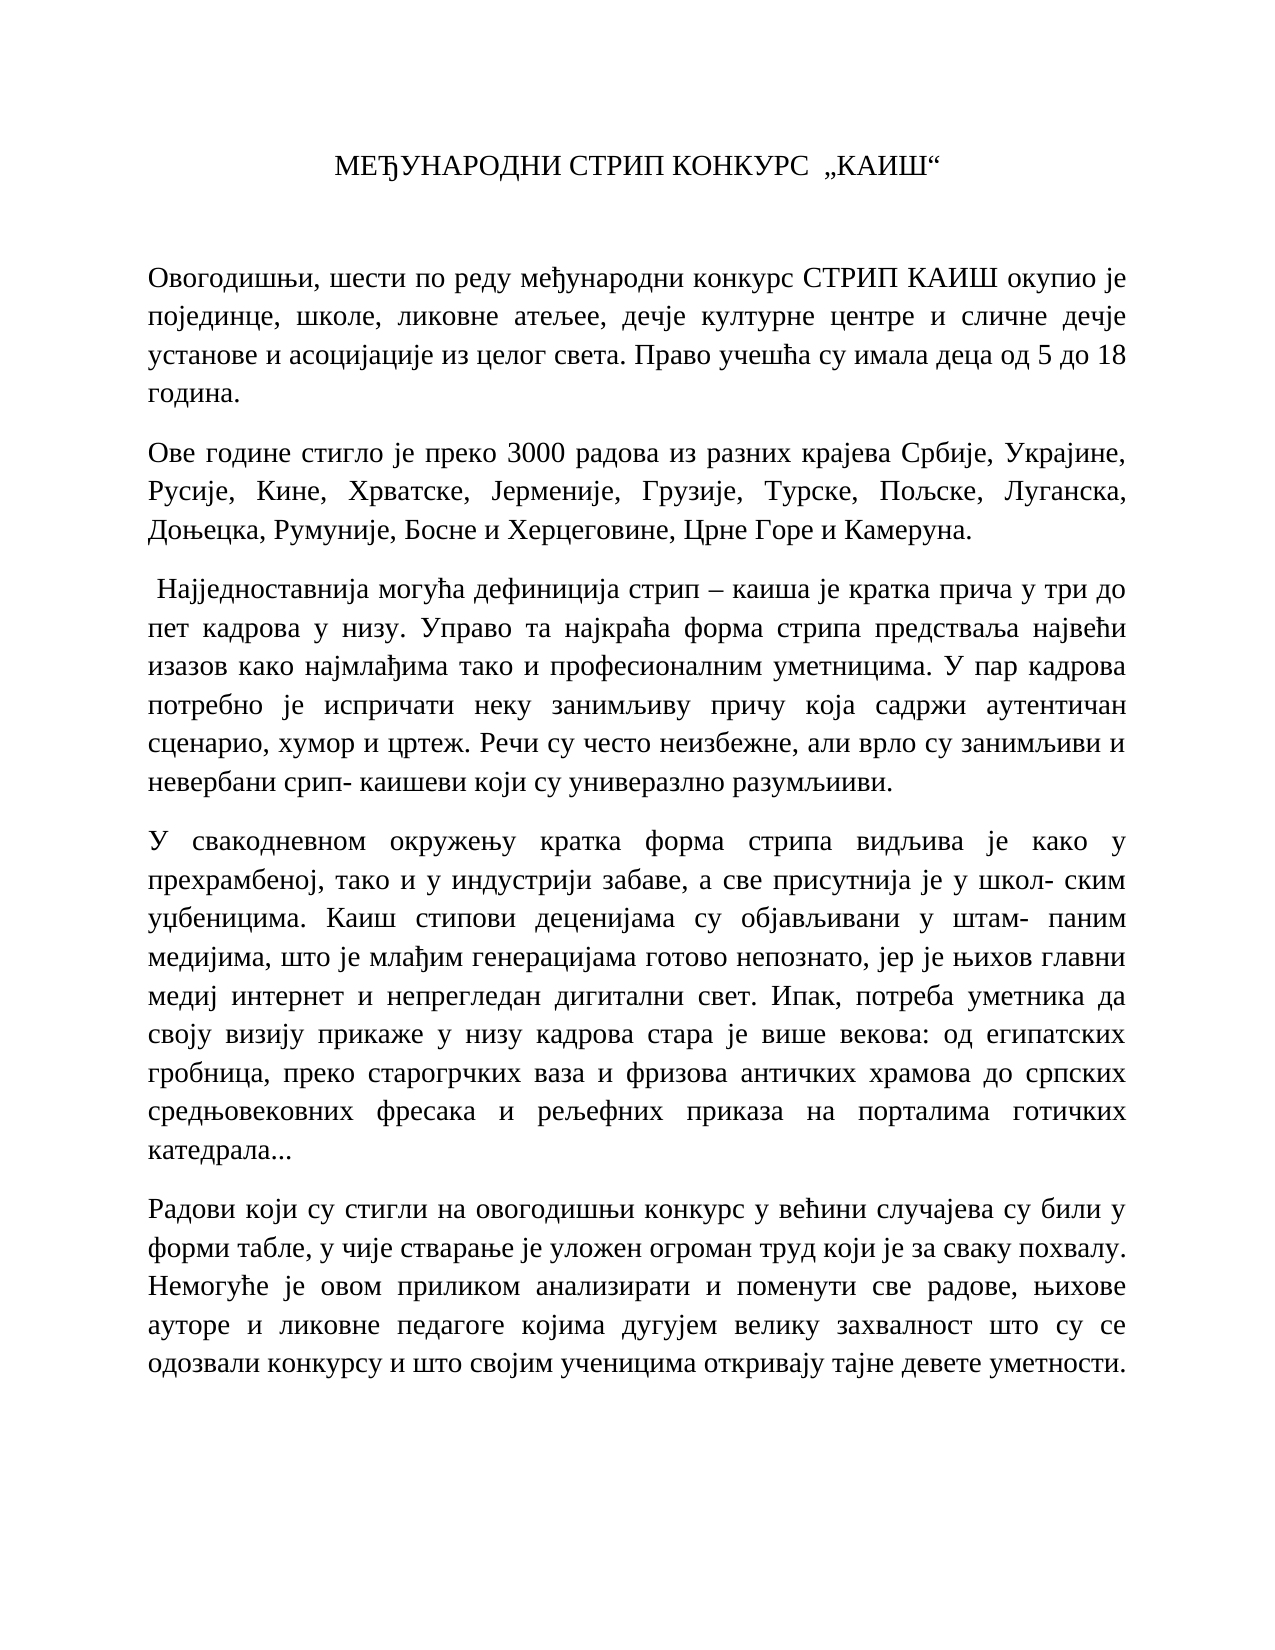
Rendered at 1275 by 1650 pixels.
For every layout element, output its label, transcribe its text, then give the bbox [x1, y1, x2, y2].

text Радови који су стигли на овогодишњи конкурс у већини случајева су били у форми табле, у чије стварање је уложен огроман труд који је за сваку похвалу. Немогуће је овом приликом анализирати и поменути све радове, њихове ауторе и ликовне педагоге којима дугујем велику захвалност што су се одозвали конкурсу и што својим ученицима откривају тајне девете уметности. [148, 1191, 1127, 1379]
text МЕЂУНАРОДНИ СТРИП КОНКУРС „КАИШ“ [148, 148, 1127, 181]
text Овогодишњи, шести по реду међународни конкурс СТРИП КАИШ окупио је појединце, школе, ликовне атељее, дечје културне центре и сличне дечје установе и асоцијације из целог света. Право учешћа су имала деца од 5 до 18 година. [148, 260, 1127, 409]
text Најједноставнија могућа дефиниција стрип – каиша је кратка прича у три до пет кадрова у низу. Управо та најкраћа форма стрипа предстваља највећи изазов како најмлађима тако и професионалним уметницима. У пар кадрова потребно је испричати неку занимљиву причу која садржи аутентичан сценарио, хумор и цртеж. Речи су често неизбежне, али врло су занимљиви и невербани срип‐ каишеви који су универазлно разумљииви. [148, 571, 1127, 798]
text У свакодневном окружењу кратка форма стрипа видљива је како у прехрамбеној, тако и у индустрији забаве, а све присутнија је у школ‐ ским уџбеницима. Каиш стипови деценијама су објављивани у штам‐ паним медијима, што је млађим генерацијама готово непознато, јер је њихов главни медиј интернет и непрегледан дигитални свет. Ипак, потреба уметника да своју визију прикаже у низу кадрова стара је више векова: од египатских гробница, преко старогрчких ваза и фризова античких храмова до српских средњовековних фресака и рељефних приказа на порталима готичких катедрала... [148, 823, 1127, 1165]
text Ове године стигло је преко 3000 радова из разних крајева Србије, Украјине, Русије, Кине, Хрватске, Јерменије, Грузије, Турске, Пољске, Луганска, Доњецка, Румуније, Босне и Херцеговине, Црне Горе и Камеруна. [148, 435, 1127, 546]
